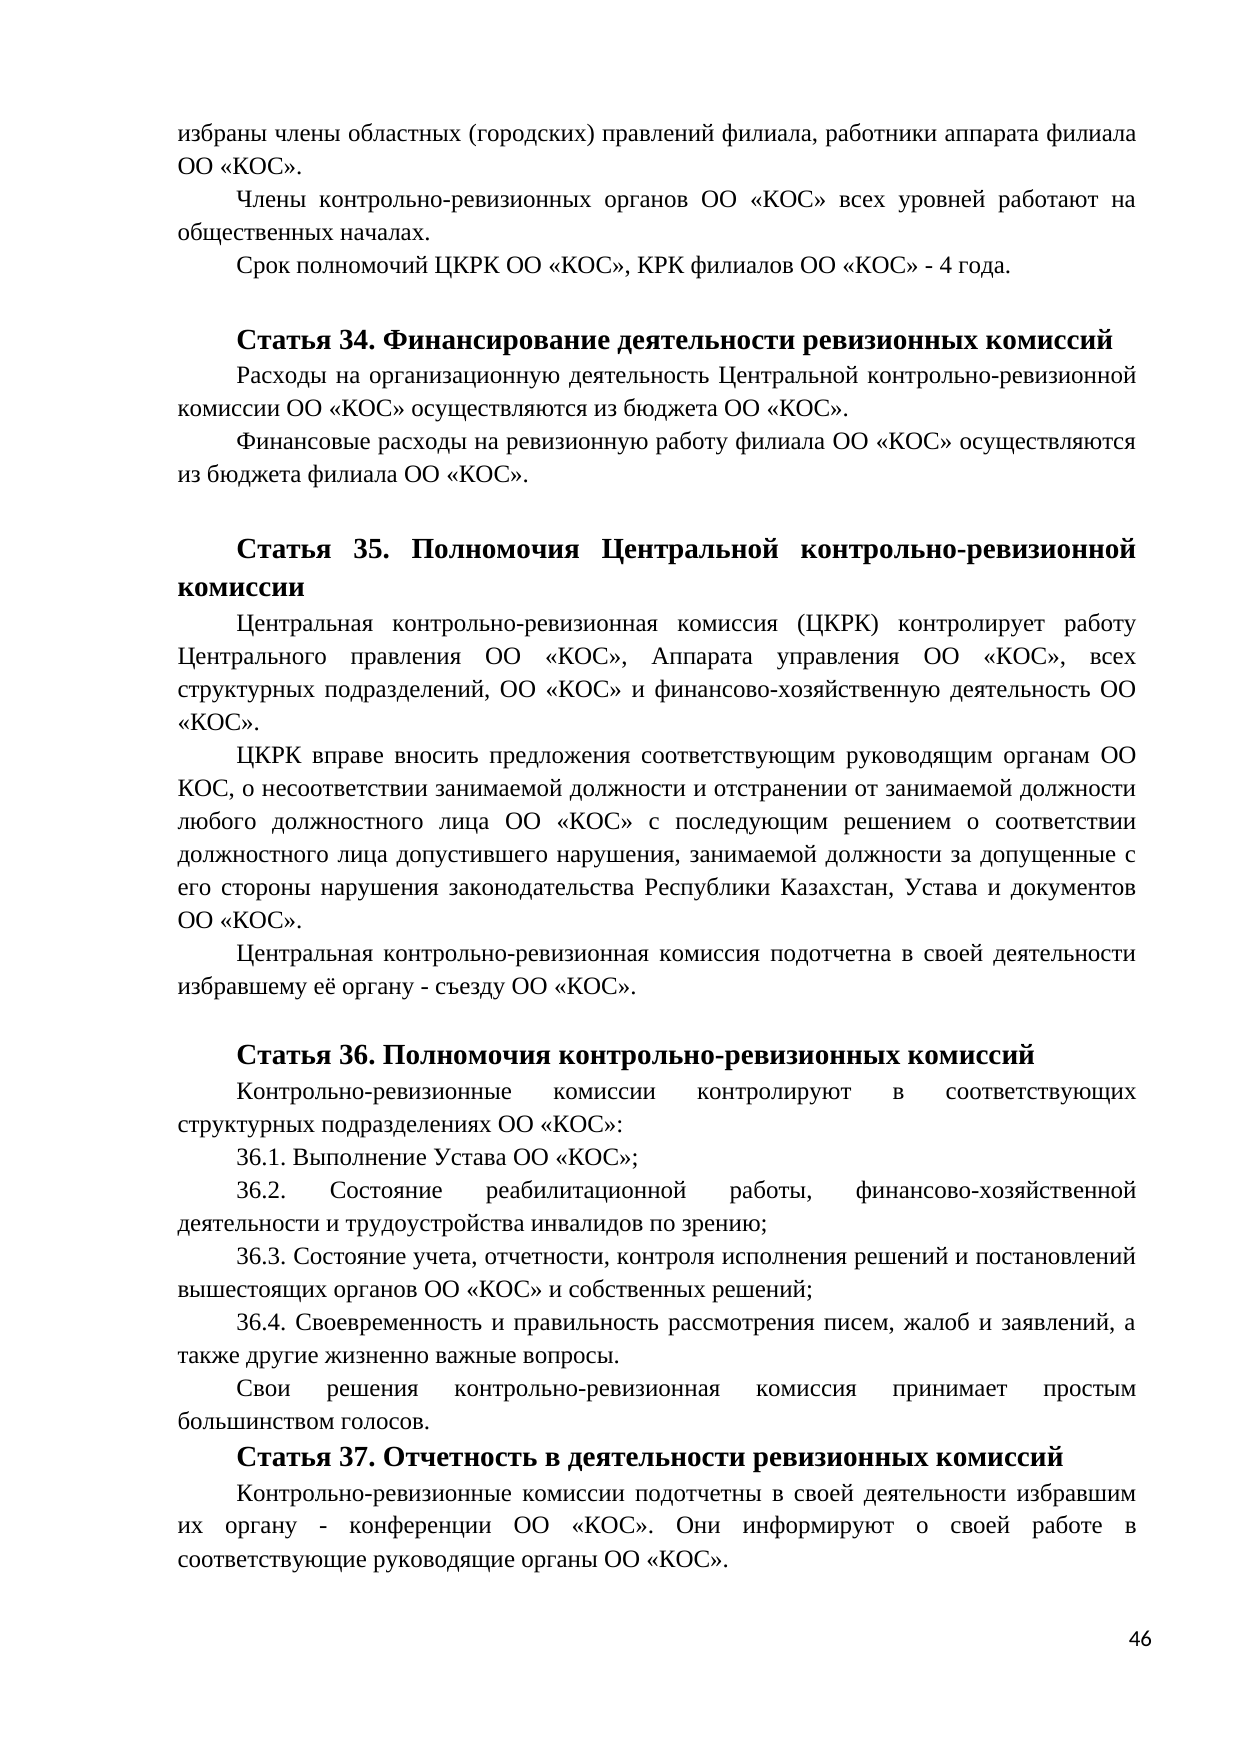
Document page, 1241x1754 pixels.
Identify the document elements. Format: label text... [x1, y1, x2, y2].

text Члены контрольно-ревизионных органов ОО «КОС» всех уровней работают на общественных началах. [177, 184, 1137, 246]
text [177, 118, 1137, 180]
text Центральная контрольно-ревизионная комиссия (ЦКРК) контролирует работу Центрального правления ОО «КОС», Аппарата управления ОО «КОС», всех структурных подразделений, ОО «КОС» и финансово-хозяйственную деятельность ОО «КОС». [177, 608, 1137, 736]
text 36.4. Своевременность и правильность рассмотрения писем, жалоб и заявлений, а также другие жизненно важные вопросы. [177, 1307, 1137, 1369]
text 36.2. Состояние реабилитационной работы, финансово-хозяйственной деятельности и трудоустройства инвалидов по зрению; [177, 1175, 1137, 1237]
text Центральная контрольно-ревизионная комиссия подотчетна в своей деятельности избравшему её органу - съезду ОО «КОС». [177, 938, 1137, 1000]
text Расходы на организационную деятельность Центральной контрольно-ревизионной комиссии ОО «КОС» осуществляются из бюджета ОО «КОС». [177, 360, 1137, 422]
text 36.3. Состояние учета, отчетности, контроля исполнения решений и постановлений вышестоящих органов ОО «КОС» и собственных решений; [177, 1241, 1137, 1303]
text Финансовые расходы на ревизионную работу филиала ОО «КОС» осуществляются из бюджета филиала ОО «КОС». [177, 426, 1137, 488]
text Контрольно-ревизионные комиссии подотчетны в своей деятельности избравшим их органу - конференции ОО «КОС». Они информируют о своей работе в соответствующие руководящие органы ОО «КОС». [177, 1478, 1137, 1572]
text Контрольно-ревизионные комиссии контролируют в соответствующих структурных подразделениях ОО «КОС»: [177, 1076, 1137, 1138]
text Свои решения контрольно-ревизионная комиссия принимает простым большинством голосов. [177, 1373, 1137, 1435]
text Статья 37. Отчетность в деятельности ревизионных комиссий [177, 1439, 1137, 1473]
text Статья 35. Полномочия Центральной контрольно-ревизионной комиссии [177, 531, 1137, 603]
text ЦКРК вправе вносить предложения соответствующим руководящим органам ОО КОС, о несоответствии занимаемой должности и отстранении от занимаемой должности любого должностного лица ОО «КОС» с последующим решением о соответствии должностного лица допустившего нарушения, занимаемой должности за допущенные с его стороны нарушения законодательства Республики Казахстан, Устава и документов ОО «КОС». [177, 740, 1137, 934]
text 36.1. Выполнение Устава ОО «КОС»; [177, 1142, 1137, 1171]
text Статья 34. Финансирование деятельности ревизионных комиссий [177, 322, 1137, 355]
text Статья 36. Полномочия контрольно-ревизионных комиссий [177, 1037, 1137, 1071]
text Срок полномочий ЦКРК ОО «КОС», КРК филиалов ОО «КОС» - 4 года. [177, 250, 1137, 279]
